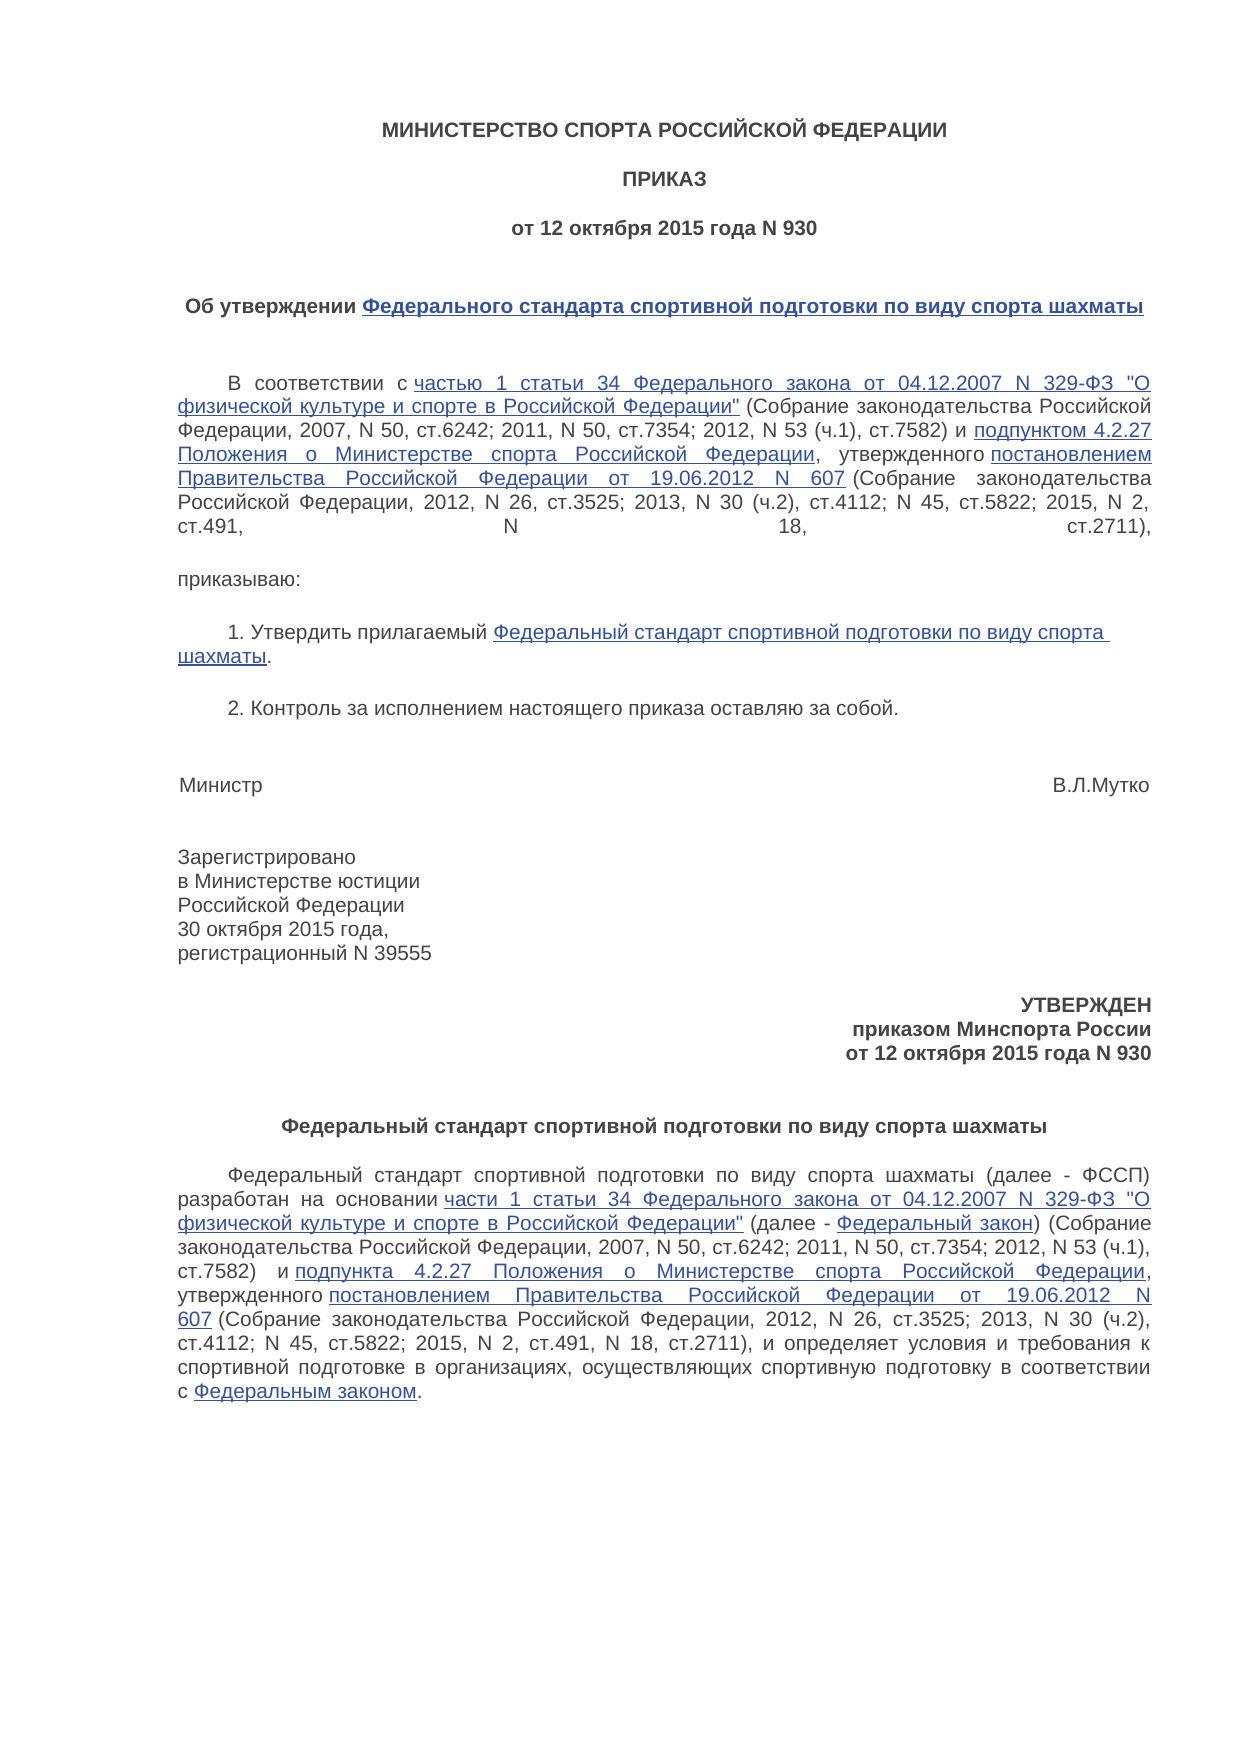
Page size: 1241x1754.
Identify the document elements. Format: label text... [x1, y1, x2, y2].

text В соответствии с частью 1 статьи 34 Федерального закона от 04.12.2007 N 329-ФЗ "О физической культуре и спорте в Российской Федерации" (Собрание законодательства Российской Федерации, 2007, N 50, ст.6242; 2011, N 50, ст.7354; 2012, N 53 (ч.1), ст.7582) и подпунктом 4.2.27 Положения о Министерстве спорта Российской Федерации, утвержденного постановлением Правительства Российской Федерации от 19.06.2012 N 607 (Собрание законодательства Российской Федерации, 2012, N 26, ст.3525; 2013, N 30 (ч.2), ст.4112; N 45, ст.5822; 2015, N 2, ст.491, N 18, ст.2711), [177, 370, 1152, 567]
text Зарегистрировано [177, 845, 1152, 869]
subtitle УТВЕРЖДЕН приказом Минспорта России от 12 октября 2015 года N 930 [177, 993, 1152, 1065]
text в Министерстве юстиции [177, 869, 1152, 893]
text ПРИКАЗ [177, 167, 1152, 191]
text регистрационный N 39555 [177, 941, 1152, 993]
text 1. Утвердить прилагаемый Федеральный стандарт спортивной подготовки по виду спорта шахматы. [177, 619, 1152, 696]
text Министр В.Л.Мутко [177, 773, 1152, 797]
text от 12 октября 2015 года N 930 [177, 216, 1152, 269]
text Российской Федерации [177, 893, 1152, 917]
text Федеральный стандарт спортивной подготовки по виду спорта шахматы [177, 1090, 1152, 1138]
text Федеральный стандарт спортивной подготовки по виду спорта шахматы (далее - ФССП) разработан на основании части 1 статьи 34 Федерального закона от 04.12.2007 N 329-ФЗ "О физической культуре и спорте в Российской Федерации" (далее - Федеральный закон) (Собрание законодательства Российской Федерации, 2007, N 50, ст.6242; 2011, N 50, ст.7354; 2012, N 53 (ч.1), ст.7582) и подпункта 4.2.27 Положения о Министерстве спорта Российской Федерации, утвержденного постановлением Правительства Российской Федерации от 19.06.2012 N 607 (Собрание законодательства Российской Федерации, 2012, N 26, ст.3525; 2013, N 30 (ч.2), ст.4112; N 45, ст.5822; 2015, N 2, ст.491, N 18, ст.2711), и определяет условия и требования к спортивной подготовке в организациях, осуществляющих спортивную подготовку в соответствии с Федеральным законом. [177, 1163, 1152, 1403]
text Об утверждении Федерального стандарта спортивной подготовки по виду спорта шахматы [177, 294, 1152, 318]
text приказываю: [177, 567, 1152, 619]
subtitle МИНИСТЕРСТВО СПОРТА РОССИЙСКОЙ ФЕДЕРАЦИИ [177, 118, 1152, 142]
text 2. Контроль за исполнением настоящего приказа оставляю за собой. [177, 696, 1152, 749]
text 30 октября 2015 года, [177, 917, 1152, 941]
